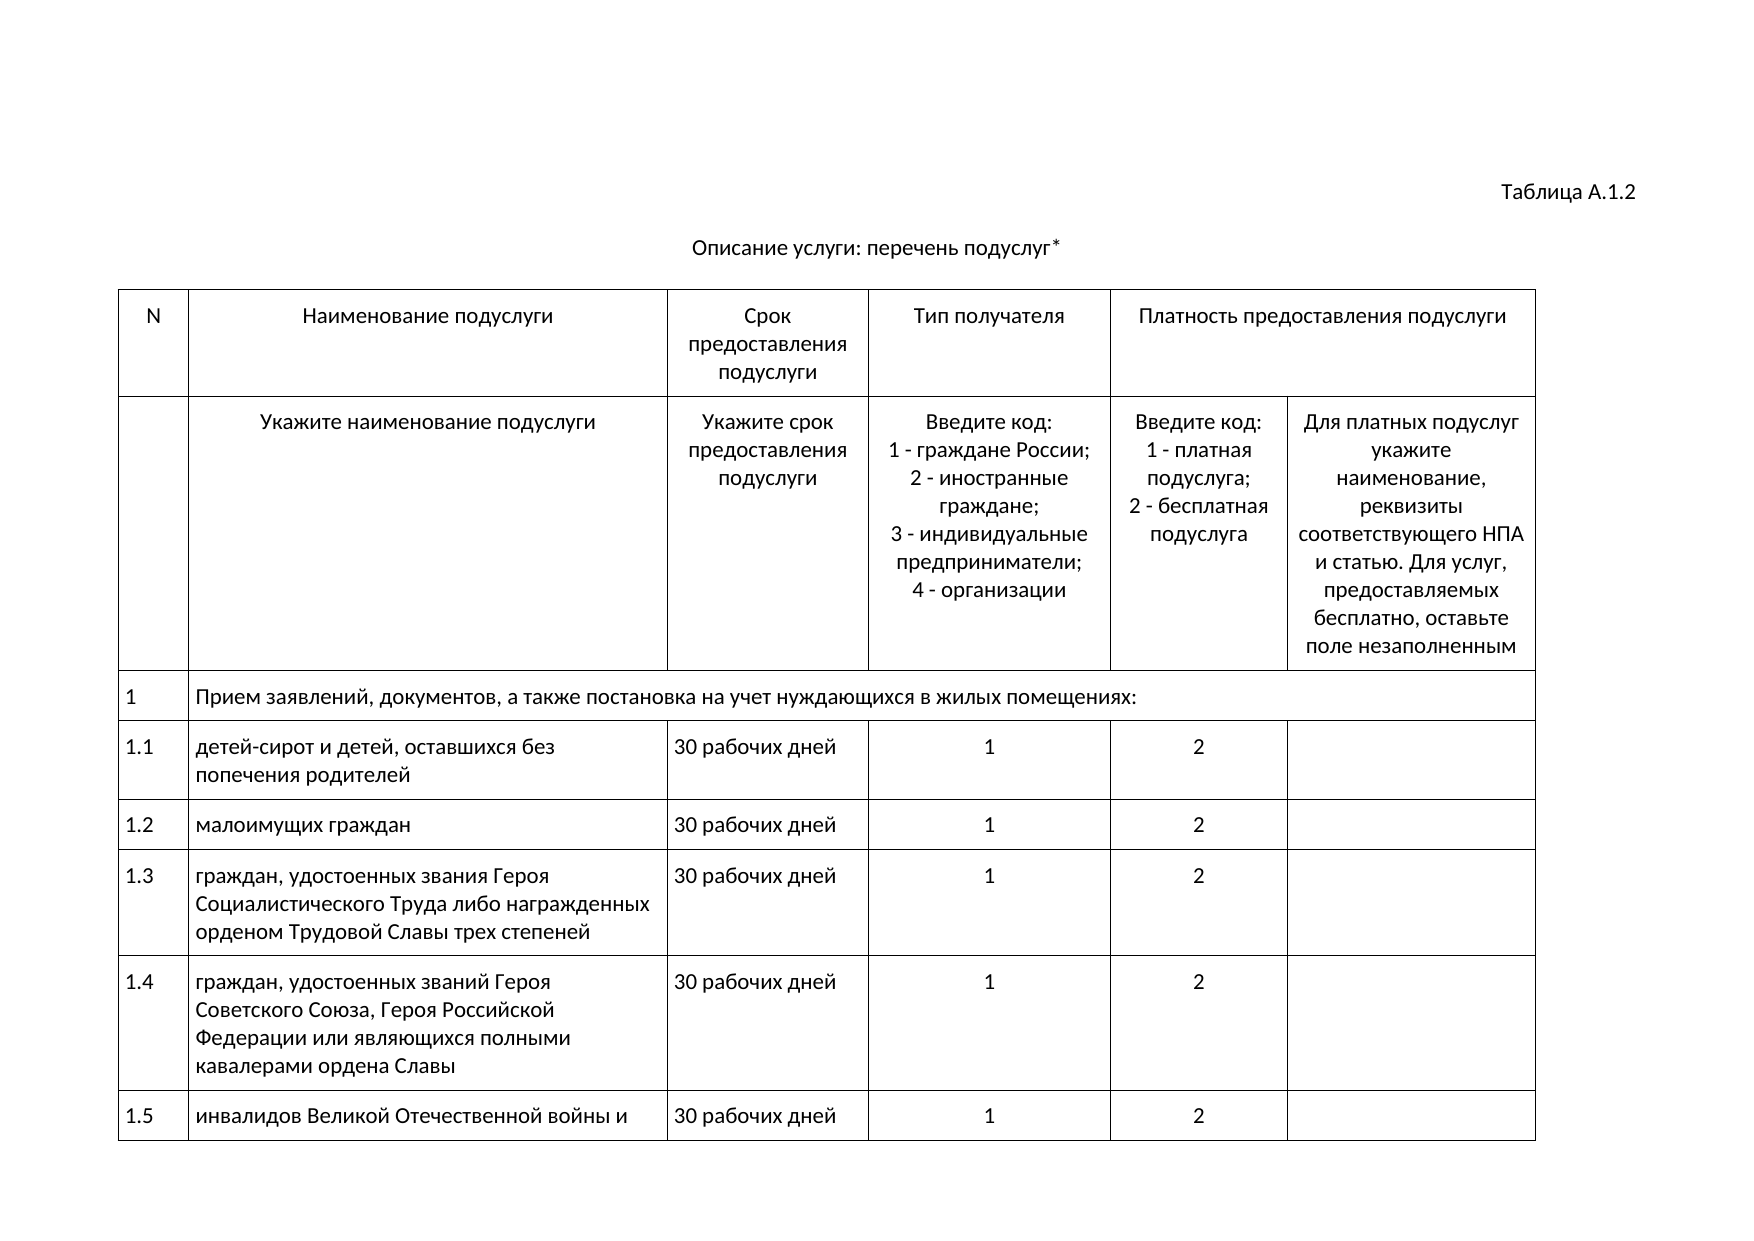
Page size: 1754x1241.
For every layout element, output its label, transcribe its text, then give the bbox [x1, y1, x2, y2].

table_cell малоимущих граждан [189, 800, 667, 849]
text Таблица А.1.2 [118, 177, 1636, 205]
table_cell 2 [1111, 850, 1287, 955]
table_cell Укажите срок предоставления подуслуги [668, 397, 868, 670]
table_cell 2 [1111, 721, 1287, 799]
table_cell 30 рабочих дней [668, 800, 868, 849]
text Описание услуги: перечень подуслуг* [118, 233, 1636, 261]
table_header Наименование подуслуги [189, 290, 667, 396]
table_cell 2 [1111, 956, 1287, 1090]
table_cell 2 [1111, 1091, 1287, 1140]
table_cell 30 рабочих дней [668, 850, 868, 955]
table_cell 1 [869, 1091, 1110, 1140]
table_cell 1 [869, 800, 1110, 849]
table_cell 2 [1111, 800, 1287, 849]
table_cell Прием заявлений, документов, а также постановка на учет нуждающихся в жилых помещениях: [189, 671, 1535, 720]
table_cell 30 рабочих дней [668, 721, 868, 799]
table_cell [1288, 956, 1535, 1090]
table_cell Введите код: 1 - платная подуслуга; 2 - бесплатная подуслуга [1111, 397, 1287, 670]
table_cell 30 рабочих дней [668, 1091, 868, 1140]
table_cell Укажите наименование подуслуги [189, 397, 667, 670]
table_cell 1 [869, 850, 1110, 955]
table_cell [119, 397, 188, 670]
table_cell 30 рабочих дней [668, 956, 868, 1090]
table_cell 1.3 [119, 850, 188, 955]
table_cell 1.2 [119, 800, 188, 849]
table_cell 1 [869, 721, 1110, 799]
table_cell детей-сирот и детей, оставшихся без попечения родителей [189, 721, 667, 799]
table_cell 1 [869, 956, 1110, 1090]
table_header Тип получателя [869, 290, 1110, 396]
table_header N [119, 290, 188, 396]
table_cell [1288, 850, 1535, 955]
table_cell Для платных подуслуг укажите наименование, реквизиты соответствующего НПА и статью. Для услуг, предоставляемых бесплатно, оставьте поле незаполненным [1288, 397, 1535, 670]
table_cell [189, 1091, 667, 1140]
table_cell 1.1 [119, 721, 188, 799]
table_cell 1.5 [119, 1091, 188, 1140]
table_cell 1.4 [119, 956, 188, 1090]
table_cell [1288, 800, 1535, 849]
table_cell 1 [119, 671, 188, 720]
table_header Срок предоставления подуслуги [668, 290, 868, 396]
table_cell [1288, 1091, 1535, 1140]
table_header Платность предоставления подуслуги [1111, 290, 1535, 396]
table_cell [1288, 721, 1535, 799]
table_cell граждан, удостоенных звания Героя Социалистического Труда либо награжденных орденом Трудовой Славы трех степеней [189, 850, 667, 955]
table_cell граждан, удостоенных званий Героя Советского Союза, Героя Российской Федерации или являющихся полными кавалерами ордена Славы [189, 956, 667, 1090]
table_cell Введите код: 1 - граждане России; 2 - иностранные граждане; 3 - индивидуальные предприниматели; 4 - организации [869, 397, 1110, 670]
